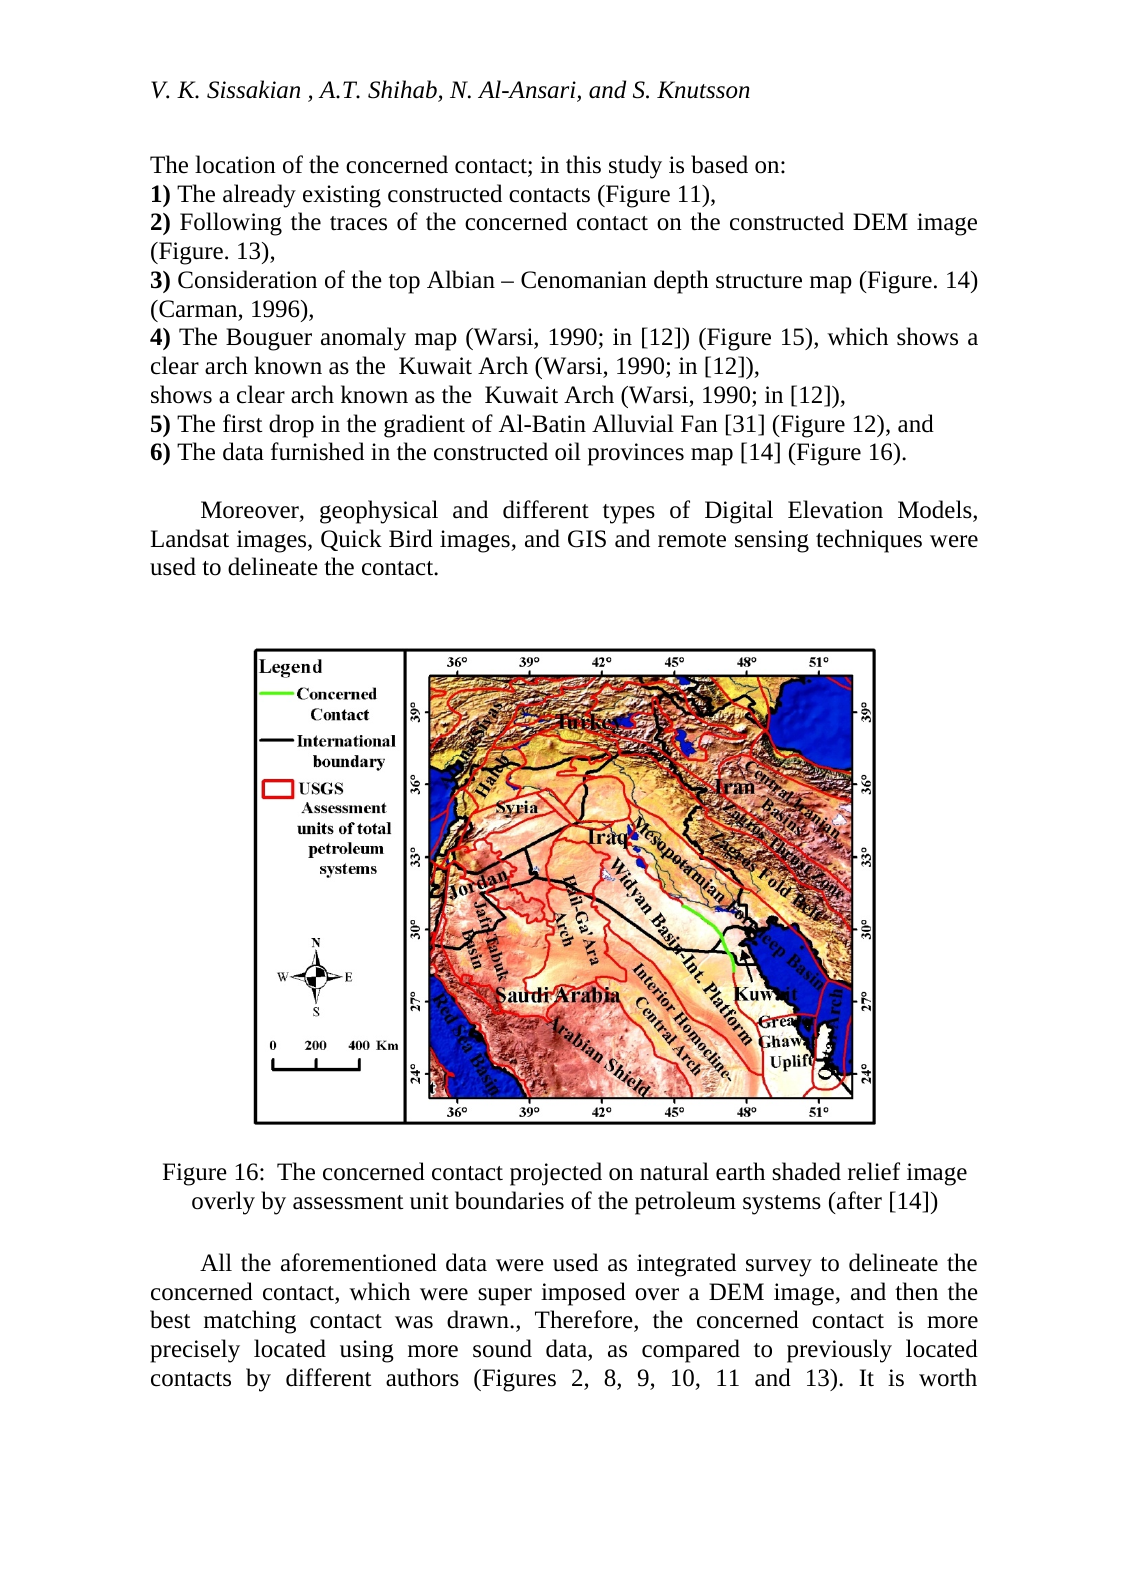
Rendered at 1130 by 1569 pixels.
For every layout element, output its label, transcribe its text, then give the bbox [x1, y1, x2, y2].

text 6) The data furnished in the constructed oil provinces map [14] (Figure 16). [150, 437, 979, 466]
text The location of the concerned contact; in this study is based on: [150, 150, 979, 179]
text Moreover, geophysical and different types of Digital Elevation Models, Landsat images, Quick Bird images, and GIS and remote sensing techniques were used to delineate the contact. [150, 495, 979, 581]
text 2) Following the traces of the concerned contact on the constructed DEM image (Figure. 13), [150, 207, 979, 265]
text 1) The already existing constructed contacts (Figure 11), [150, 179, 979, 207]
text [150, 1248, 979, 1392]
text 5) The first drop in the gradient of Al-Batin Alluvial Fan [31] (Figure 12), and [150, 409, 979, 437]
text 3) Consideration of the top Albian – Cenomanian depth structure map (Figure. 14) (Carman, 1996), [150, 265, 979, 322]
picture [253, 647, 877, 1125]
text 4) The Bouguer anomaly map (Warsi, 1990; in [12]) (Figure 15), which shows a clear arch known as the Kuwait Arch (Warsi, 1990; in [12]), [150, 322, 979, 380]
text Figure 16: The concerned contact projected on natural earth shaded relief image overly by assessment unit boundaries of the petroleum systems (after [14]) [150, 1157, 979, 1215]
text shows a clear arch known as the Kuwait Arch (Warsi, 1990; in [12]), [150, 380, 979, 409]
